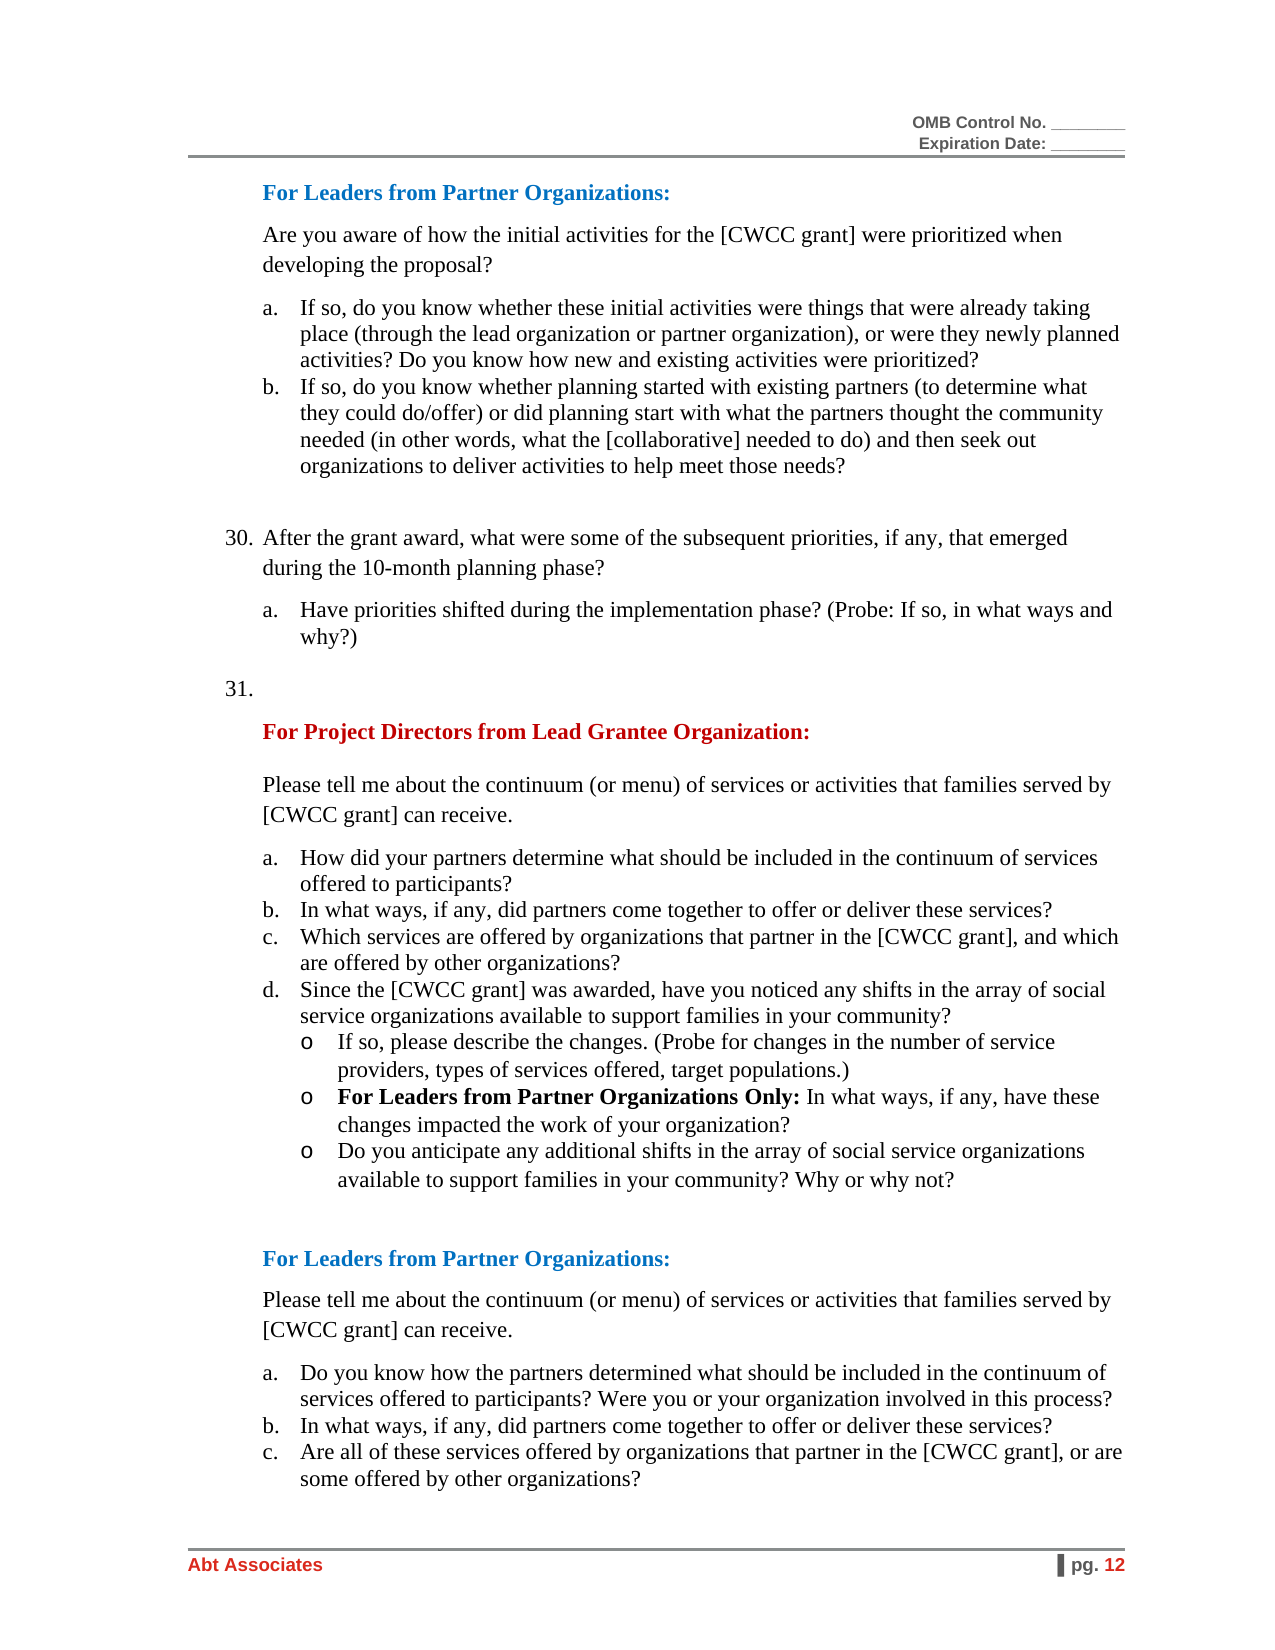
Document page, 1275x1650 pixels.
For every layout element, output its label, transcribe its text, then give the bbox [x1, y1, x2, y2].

list If so, please describe the changes. (Probe for changes in the number of service providers, types of services offered, target populations.) [300, 1028, 1125, 1083]
list Please tell me about the continuum (or menu) of services or activities that families served by [CWCC grant] can receive. [262, 1286, 1125, 1343]
list If so, do you know whether planning started with existing partners (to determine what they could do/offer) or did planning start with what the partners thought the community needed (in other words, what the [collaborative] needed to do) and then seek out organizations to deliver activities to help meet those needs? [262, 373, 1125, 478]
list For Project Directors from Lead Grantee Organization: [262, 718, 1125, 744]
list Which services are offered by organizations that partner in the [CWCC grant], and which are offered by other organizations? [262, 923, 1125, 976]
list For Leaders from Partner Organizations Only: In what ways, if any, have these changes impacted the work of your organization? [300, 1083, 1125, 1137]
list Since the [CWCC grant] was awarded, have you noticed any shifts in the array of social service organizations available to support families in your community? [262, 976, 1125, 1028]
list Do you know how the partners determined what should be included in the continuum of services offered to participants? Were you or your organization involved in this process? [262, 1359, 1125, 1412]
list If so, do you know whether these initial activities were things that were already taking place (through the lead organization or partner organization), or were they newly planned activities? Do you know how new and existing activities were prioritized? [262, 294, 1125, 373]
list Are you aware of how the initial activities for the [CWCC grant] were prioritized when developing the proposal? [262, 221, 1125, 277]
list Do you anticipate any additional shifts in the array of social service organizations available to support families in your community? Why or why not? [300, 1137, 1125, 1192]
list In what ways, if any, did partners come together to offer or deliver these services? [262, 897, 1125, 923]
list Are all of these services offered by organizations that partner in the [CWCC grant], or are some offered by other organizations? [262, 1438, 1125, 1491]
list Please tell me about the continuum (or menu) of services or activities that families served by [CWCC grant] can receive. [262, 771, 1125, 827]
text For Leaders from Partner Organizations: [225, 179, 1125, 206]
list In what ways, if any, did partners come together to offer or deliver these services? [262, 1412, 1125, 1438]
list How did your partners determine what should be included in the continuum of services offered to participants? [262, 844, 1125, 897]
list After the grant award, what were some of the subsequent priorities, if any, that emerged during the 10-month planning phase? [225, 523, 1125, 580]
text For Leaders from Partner Organizations: [225, 1245, 1125, 1271]
list Have priorities shifted during the implementation phase? (Probe: If so, in what ways and why?) [262, 596, 1125, 649]
